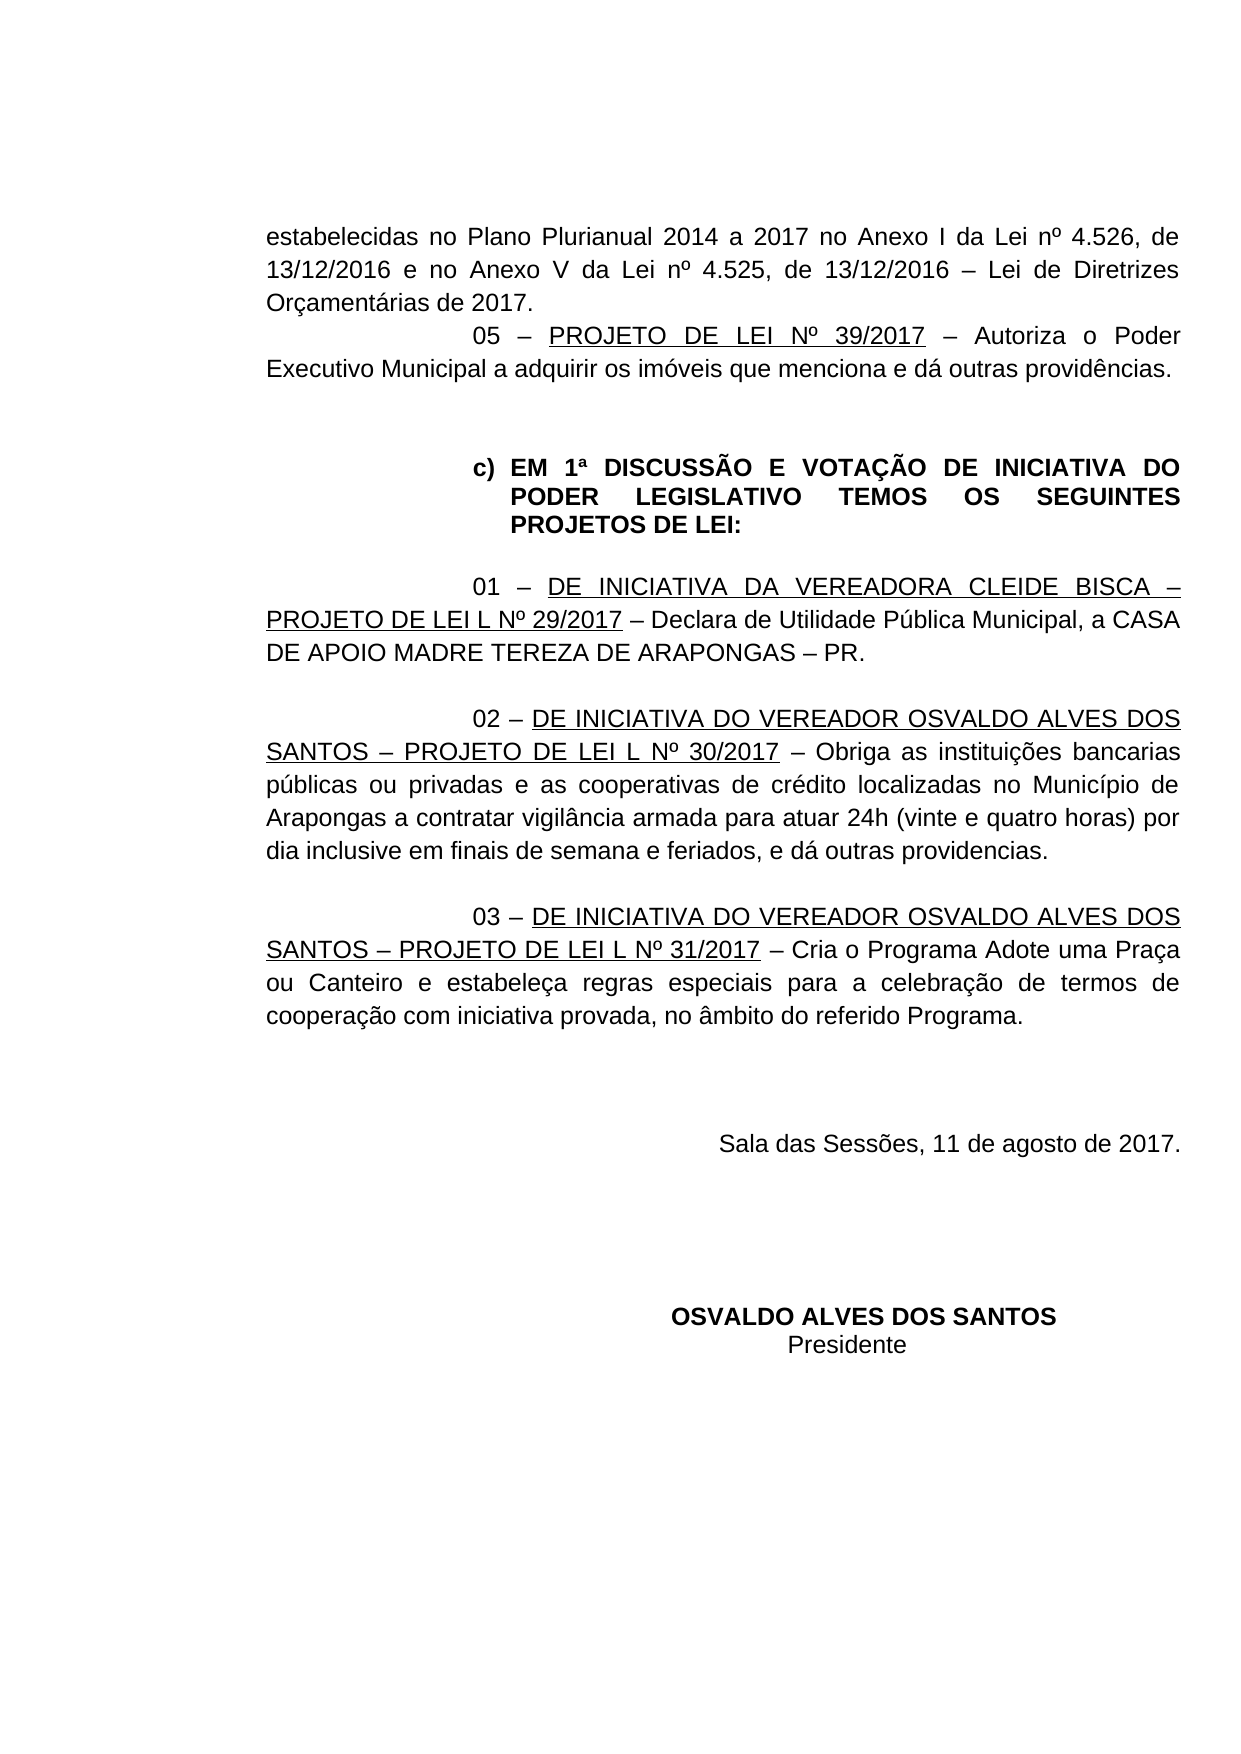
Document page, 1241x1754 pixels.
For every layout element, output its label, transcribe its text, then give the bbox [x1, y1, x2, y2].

text 05 – PROJETO DE LEI Nº 39/2017 – Autoriza o Poder Executivo Municipal a adquirir os imóveis que menciona e dá outras providências. [266, 321, 1181, 382]
text Sala das Sessões, 11 de agosto de 2017. [236, 1129, 1181, 1158]
list EM 1ª DISCUSSÃO E VOTAÇÃO DE INICIATIVA DO PODER LEGISLATIVO TEMOS OS SEGUINTES PROJETOS DE LEI: [473, 453, 1181, 539]
text 02 – DE INICIATIVA DO VEREADOR OSVALDO ALVES DOS SANTOS – PROJETO DE LEI L Nº 30/2017 – Obriga as instituições bancarias públicas ou privadas e as cooperativas de crédito localizadas no Município de Arapongas a contratar vigilância armada para atuar 24h (vinte e quatro horas) por dia inclusive em finais de semana e feriados, e dá outras providencias. [266, 704, 1181, 865]
text 01 – DE INICIATIVA DA VEREADORA CLEIDE BISCA – PROJETO DE LEI L Nº 29/2017 – Declara de Utilidade Pública Municipal, a CASA DE APOIO MADRE TEREZA DE ARAPONGAS – PR. [266, 572, 1181, 667]
text Presidente [177, 1330, 1063, 1359]
text 03 – DE INICIATIVA DO VEREADOR OSVALDO ALVES DOS SANTOS – PROJETO DE LEI L Nº 31/2017 – Cria o Programa Adote uma Praça ou Canteiro e estabeleça regras especiais para a celebração de termos de cooperação com iniciativa provada, no âmbito do referido Programa. [266, 902, 1181, 1030]
text OSVALDO ALVES DOS SANTOS [620, 1302, 1063, 1330]
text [266, 222, 1181, 316]
